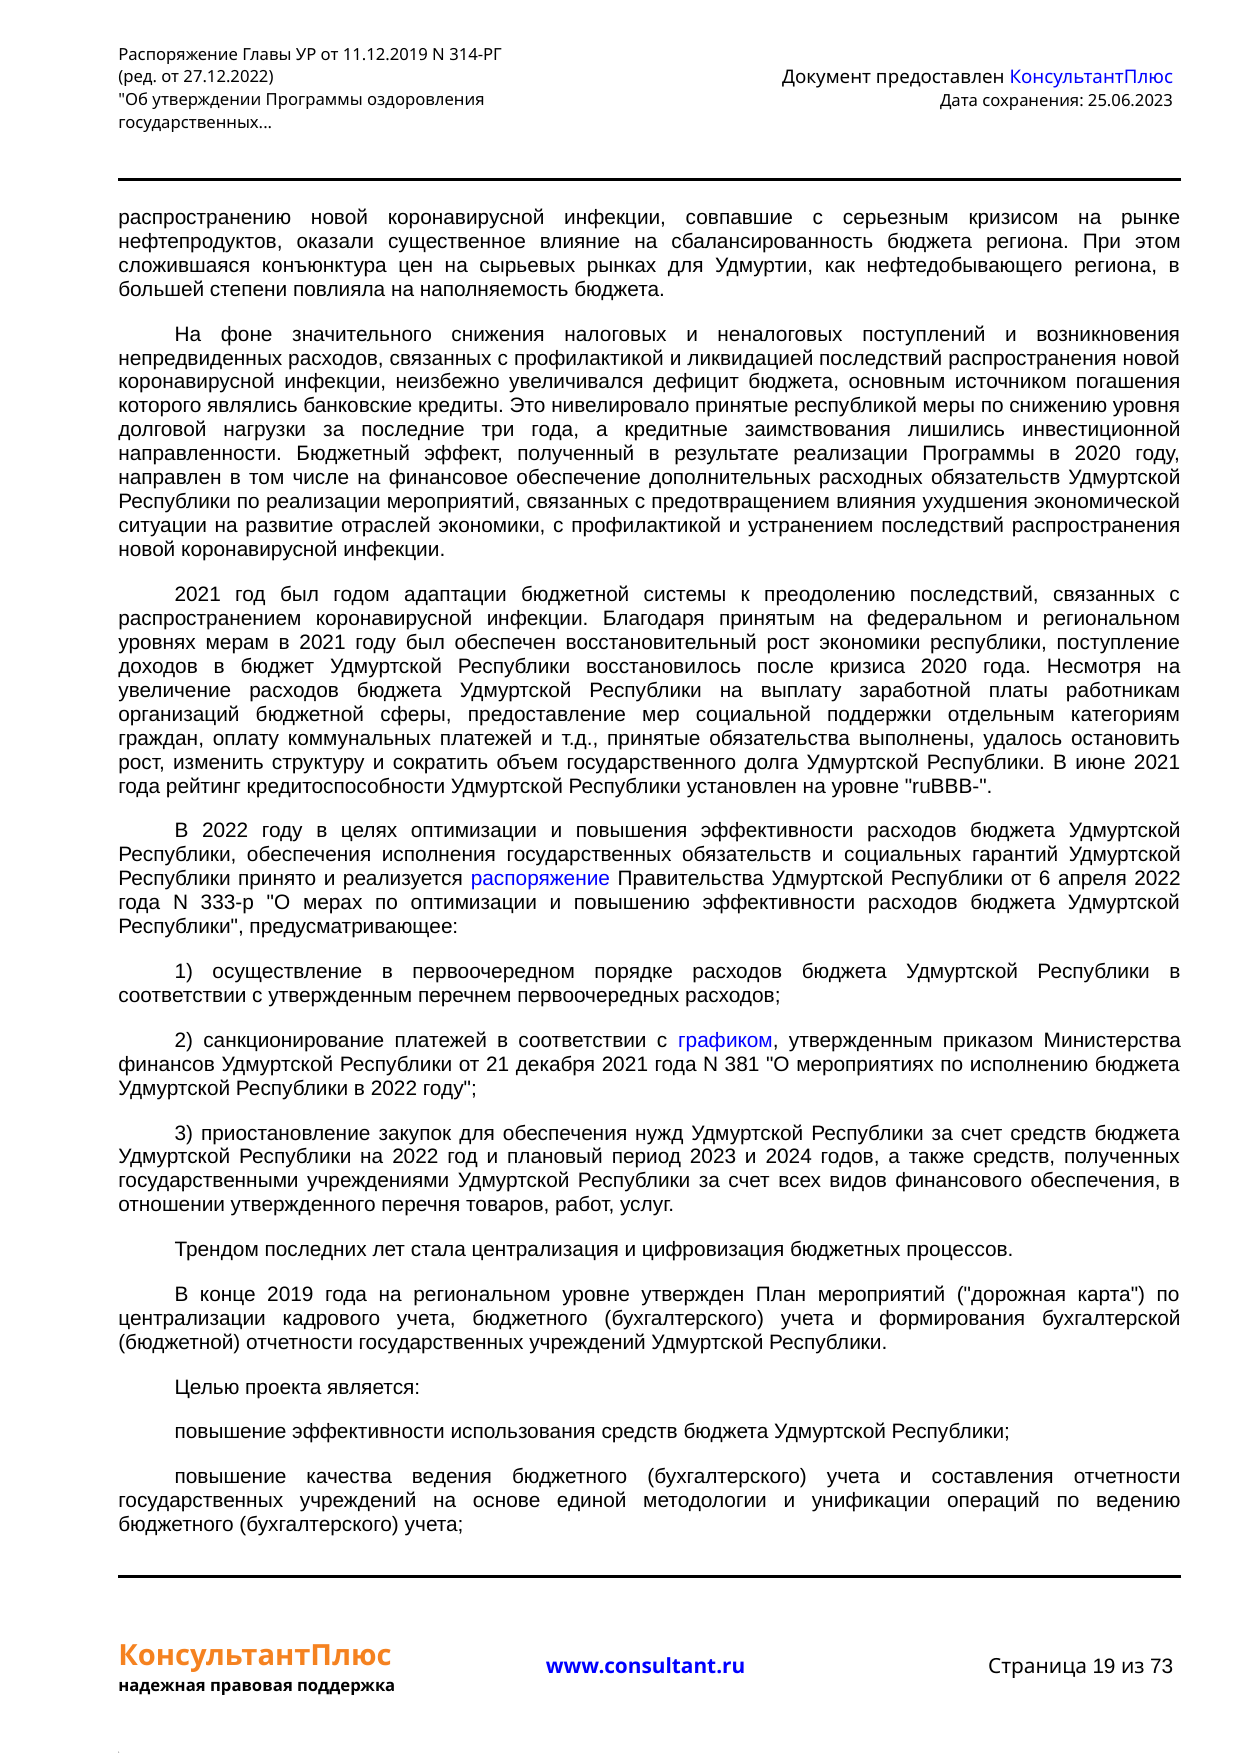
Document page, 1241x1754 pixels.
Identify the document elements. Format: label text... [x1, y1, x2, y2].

text Трендом последних лет стала централизация и цифровизация бюджетных процессов. [118, 1237, 1181, 1261]
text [118, 205, 1181, 301]
text повышение качества ведения бюджетного (бухгалтерского) учета и составления отчетности государственных учреждений на основе единой методологии и унификации операций по ведению бюджетного (бухгалтерского) учета; [118, 1464, 1181, 1536]
text 2021 год был годом адаптации бюджетной системы к преодолению последствий, связанных с распространением коронавирусной инфекции. Благодаря принятым на федеральном и региональном уровнях мерам в 2021 году был обеспечен восстановительный рост экономики республики, поступление доходов в бюджет Удмуртской Республики восстановилось после кризиса 2020 года. Несмотря на увеличение расходов бюджета Удмуртской Республики на выплату заработной платы работникам организаций бюджетной сферы, предоставление мер социальной поддержки отдельным категориям граждан, оплату коммунальных платежей и т.д., принятые обязательства выполнены, удалось остановить рост, изменить структуру и сократить объем государственного долга Удмуртской Республики. В июне 2021 года рейтинг кредитоспособности Удмуртской Республики установлен на уровне "ruBBB-". [118, 582, 1181, 797]
text На фоне значительного снижения налоговых и неналоговых поступлений и возникновения непредвиденных расходов, связанных с профилактикой и ликвидацией последствий распространения новой коронавирусной инфекции, неизбежно увеличивался дефицит бюджета, основным источником погашения которого являлись банковские кредиты. Это нивелировало принятые республикой меры по снижению уровня долговой нагрузки за последние три года, а кредитные заимствования лишились инвестиционной направленности. Бюджетный эффект, полученный в результате реализации Программы в 2020 году, направлен в том числе на финансовое обеспечение дополнительных расходных обязательств Удмуртской Республики по реализации мероприятий, связанных с предотвращением влияния ухудшения экономической ситуации на развитие отраслей экономики, с профилактикой и устранением последствий распространения новой коронавирусной инфекции. [118, 321, 1181, 561]
text 1) осуществление в первоочередном порядке расходов бюджета Удмуртской Республики в соответствии с утвержденным перечнем первоочередных расходов; [118, 959, 1181, 1007]
text В 2022 году в целях оптимизации и повышения эффективности расходов бюджета Удмуртской Республики, обеспечения исполнения государственных обязательств и социальных гарантий Удмуртской Республики принято и реализуется распоряжение Правительства Удмуртской Республики от 6 апреля 2022 года N 333-р "О мерах по оптимизации и повышению эффективности расходов бюджета Удмуртской Республики", предусматривающее: [118, 818, 1181, 938]
text 2) санкционирование платежей в соответствии с графиком, утвержденным приказом Министерства финансов Удмуртской Республики от 21 декабря 2021 года N 381 "О мероприятиях по исполнению бюджета Удмуртской Республики в 2022 году"; [118, 1028, 1181, 1099]
text В конце 2019 года на региональном уровне утвержден План мероприятий ("дорожная карта") по централизации кадрового учета, бюджетного (бухгалтерского) учета и формирования бухгалтерской (бюджетной) отчетности государственных учреждений Удмуртской Республики. [118, 1282, 1181, 1354]
text повышение эффективности использования средств бюджета Удмуртской Республики; [118, 1419, 1181, 1443]
text Целью проекта является: [118, 1374, 1181, 1398]
text 3) приостановление закупок для обеспечения нужд Удмуртской Республики за счет средств бюджета Удмуртской Республики на 2022 год и плановый период 2023 и 2024 годов, а также средств, полученных государственными учреждениями Удмуртской Республики за счет всех видов финансового обеспечения, в отношении утвержденного перечня товаров, работ, услуг. [118, 1120, 1181, 1216]
